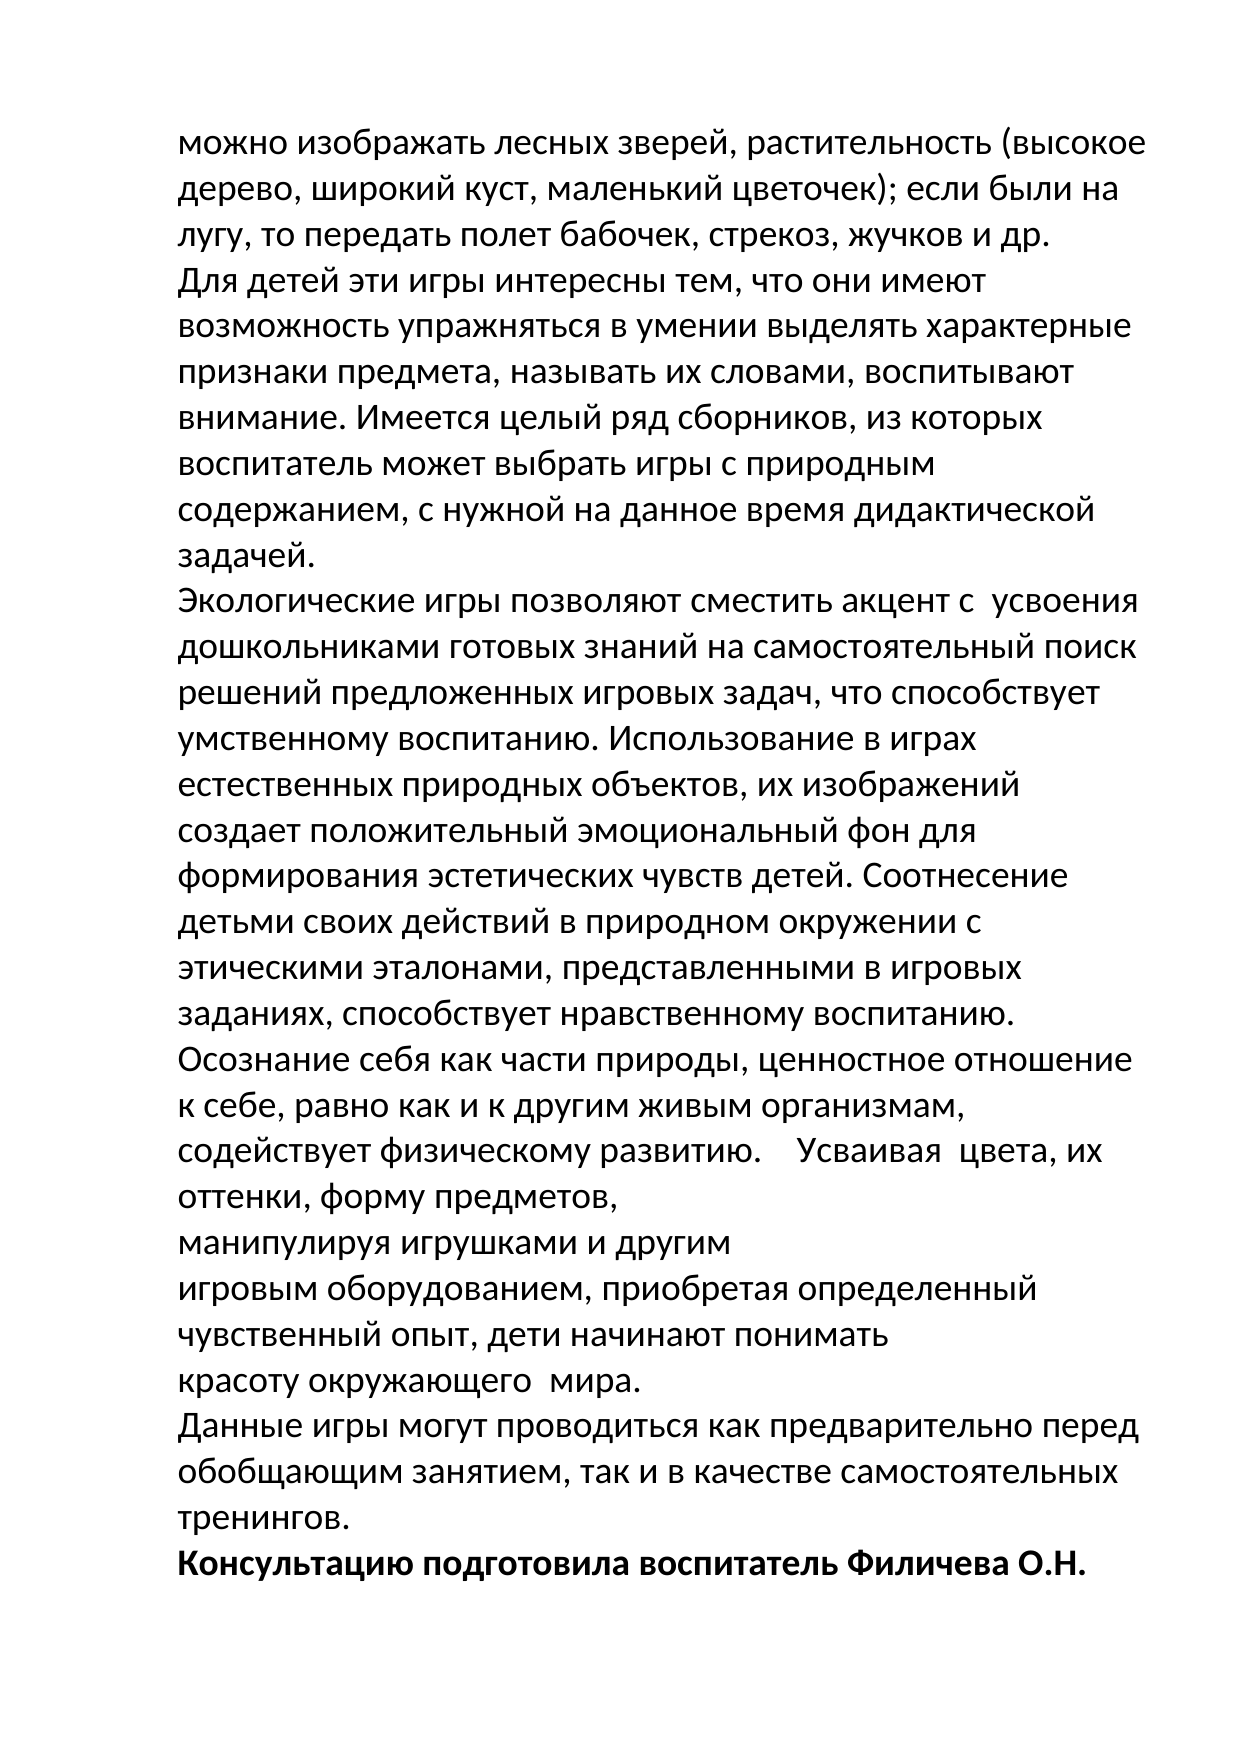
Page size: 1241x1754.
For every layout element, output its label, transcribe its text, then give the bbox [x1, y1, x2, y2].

text Для детей эти игры интересны тем, что они имеют возможность упражняться в умении выделять характерные признаки предмета, называть их словами, воспитывают внимание. Имеется целый ряд сборников, из которых воспитатель может выбрать игры с природным содержанием, с нужной на данное время дидактической задачей. [177, 256, 1152, 576]
text Консультацию подготовила воспитатель Филичева О.Н. [177, 1539, 1152, 1585]
text Экологические игры позволяют сместить акцент с усвоения дошкольниками готовых знаний на самостоятельный поиск решений предложенных игровых задач, что способствует умственному воспитанию. Использование в играх естественных природных объектов, их изображений создает положительный эмоциональный фон для формирования эстетических чувств детей. Соотнесение детьми своих действий в природном окружении с этическими эталонами, представленными в игровых заданиях, способствует нравственному воспитанию. Осознание себя как части природы, ценностное отношение к себе, равно как и к другим живым организмам, содействует физическому развитию. Усваивая цвета, их оттенки, форму предметов, манипулируя игрушками и другим игровым оборудованием, приобретая определенный чувственный опыт, дети начинают понимать красоту окружающего мира. [177, 576, 1152, 1401]
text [177, 118, 1152, 256]
text Данные игры могут проводиться как предварительно перед обобщающим занятием, так и в качестве самостоятельных тренингов. [177, 1401, 1152, 1539]
